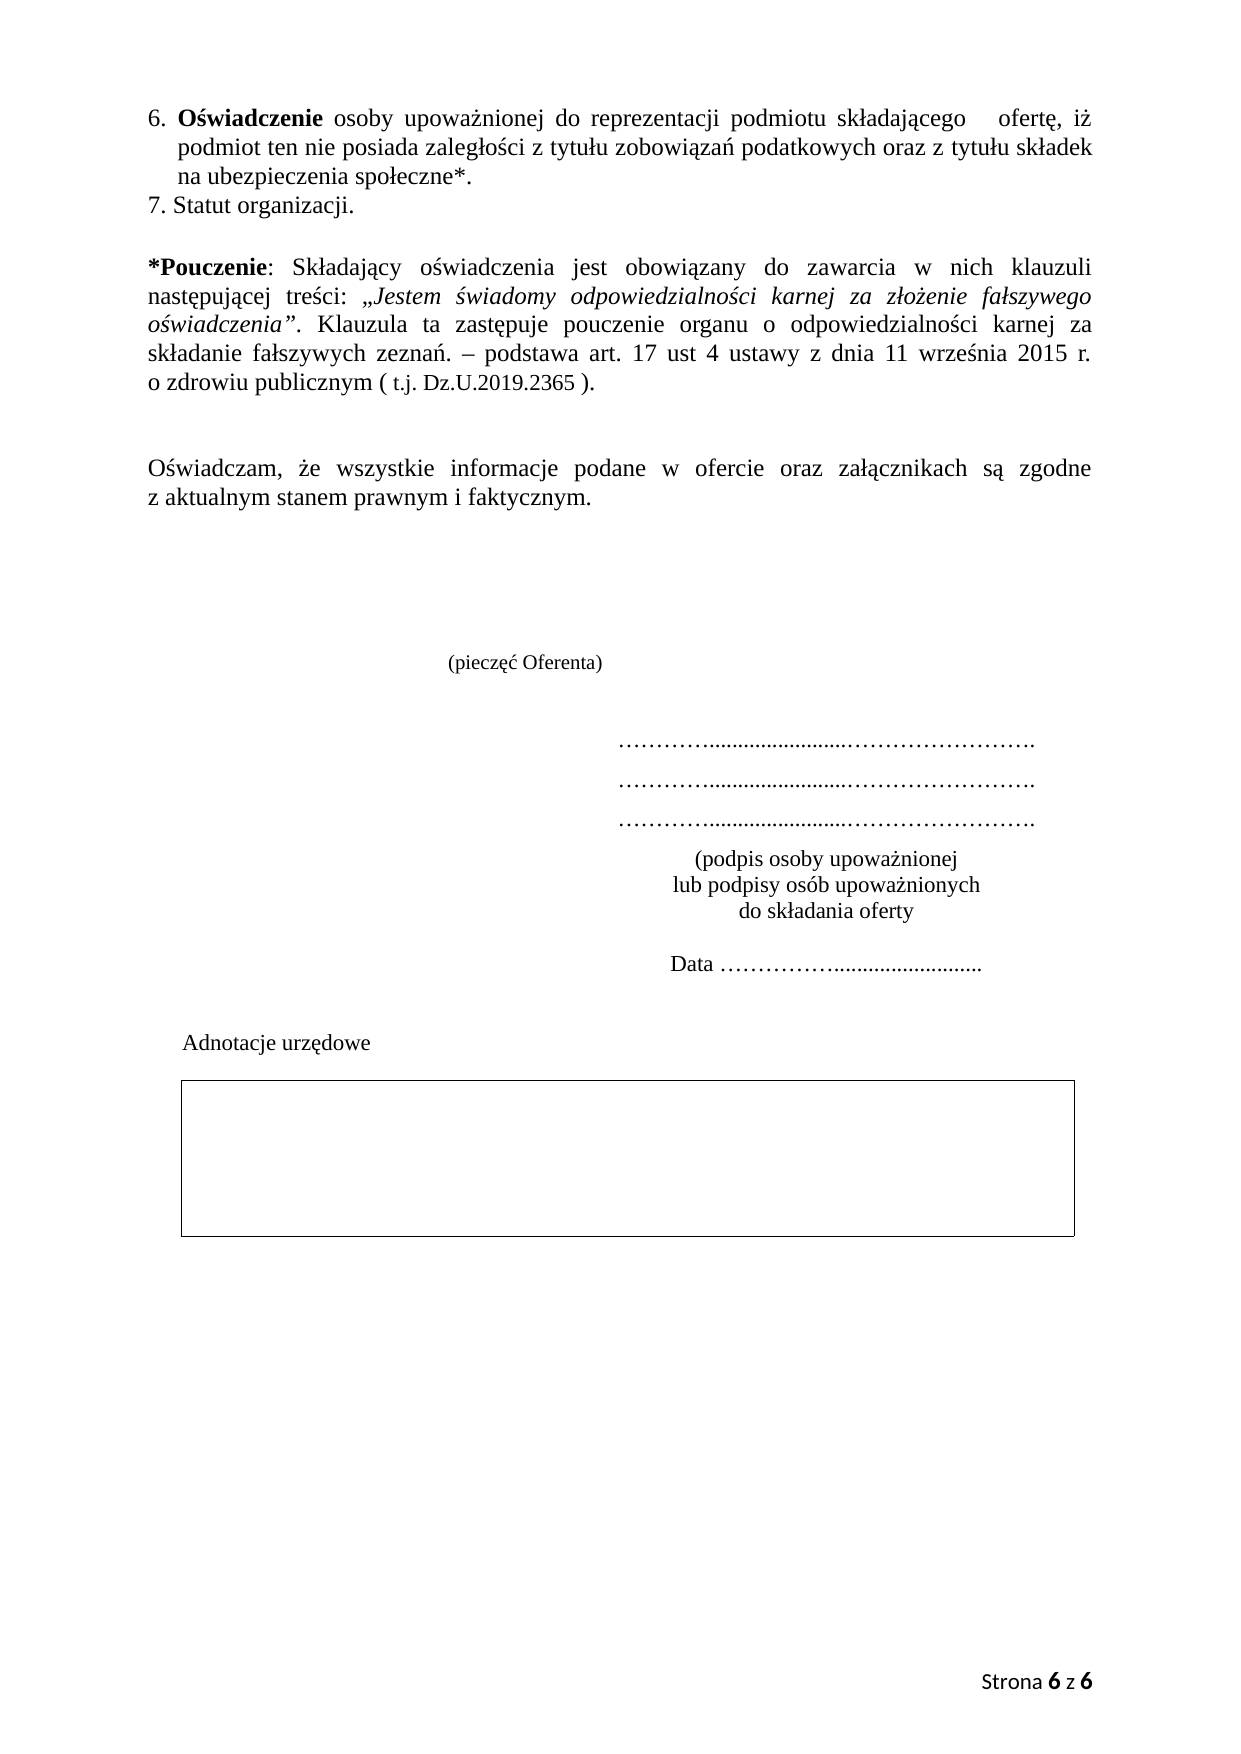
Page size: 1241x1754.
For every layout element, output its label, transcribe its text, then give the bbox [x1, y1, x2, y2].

text (pieczęć Oferenta) [369, 650, 1093, 674]
text (podpis osoby upoważnionej [560, 845, 1093, 871]
text lub podpisy osób upoważnionych [560, 871, 1093, 898]
text …………........................……………………. [560, 726, 1093, 753]
text Adnotacje urzędowe [148, 1029, 1093, 1056]
text Oświadczam, że wszystkie informacje podane w ofercie oraz załącznikach są zgodne z aktualnym stanem prawnym i faktycznym. [148, 453, 1093, 511]
text …………........................……………………. [560, 805, 1093, 832]
list Oświadczenie osoby upoważnionej do reprezentacji podmiotu składającego ofertę, iż podmiot ten nie posiada zaległości z tytułu zobowiązań podatkowych oraz z tytułu składek na ubezpieczenia społeczne*. [148, 103, 1093, 190]
text Data …………….......................... [560, 950, 1093, 977]
text …………........................……………………. [560, 766, 1093, 792]
text 7. Statut organizacji. [148, 190, 1093, 218]
text *Pouczenie: Składający oświadczenia jest obowiązany do zawarcia w nich klauzuli następującej treści: „Jestem świadomy odpowiedzialności karnej za złożenie fałszywego oświadczenia”. Klauzula ta zastępuje pouczenie organu o odpowiedzialności karnej za składanie fałszywych zeznań. – podstawa art. 17 ust 4 ustawy z dnia 11 września 2015 r. o zdrowiu publicznym ( t.j. Dz.U.2019.2365 ). [148, 252, 1093, 396]
text do składania oferty [560, 898, 1093, 924]
table_header [182, 1081, 1074, 1236]
